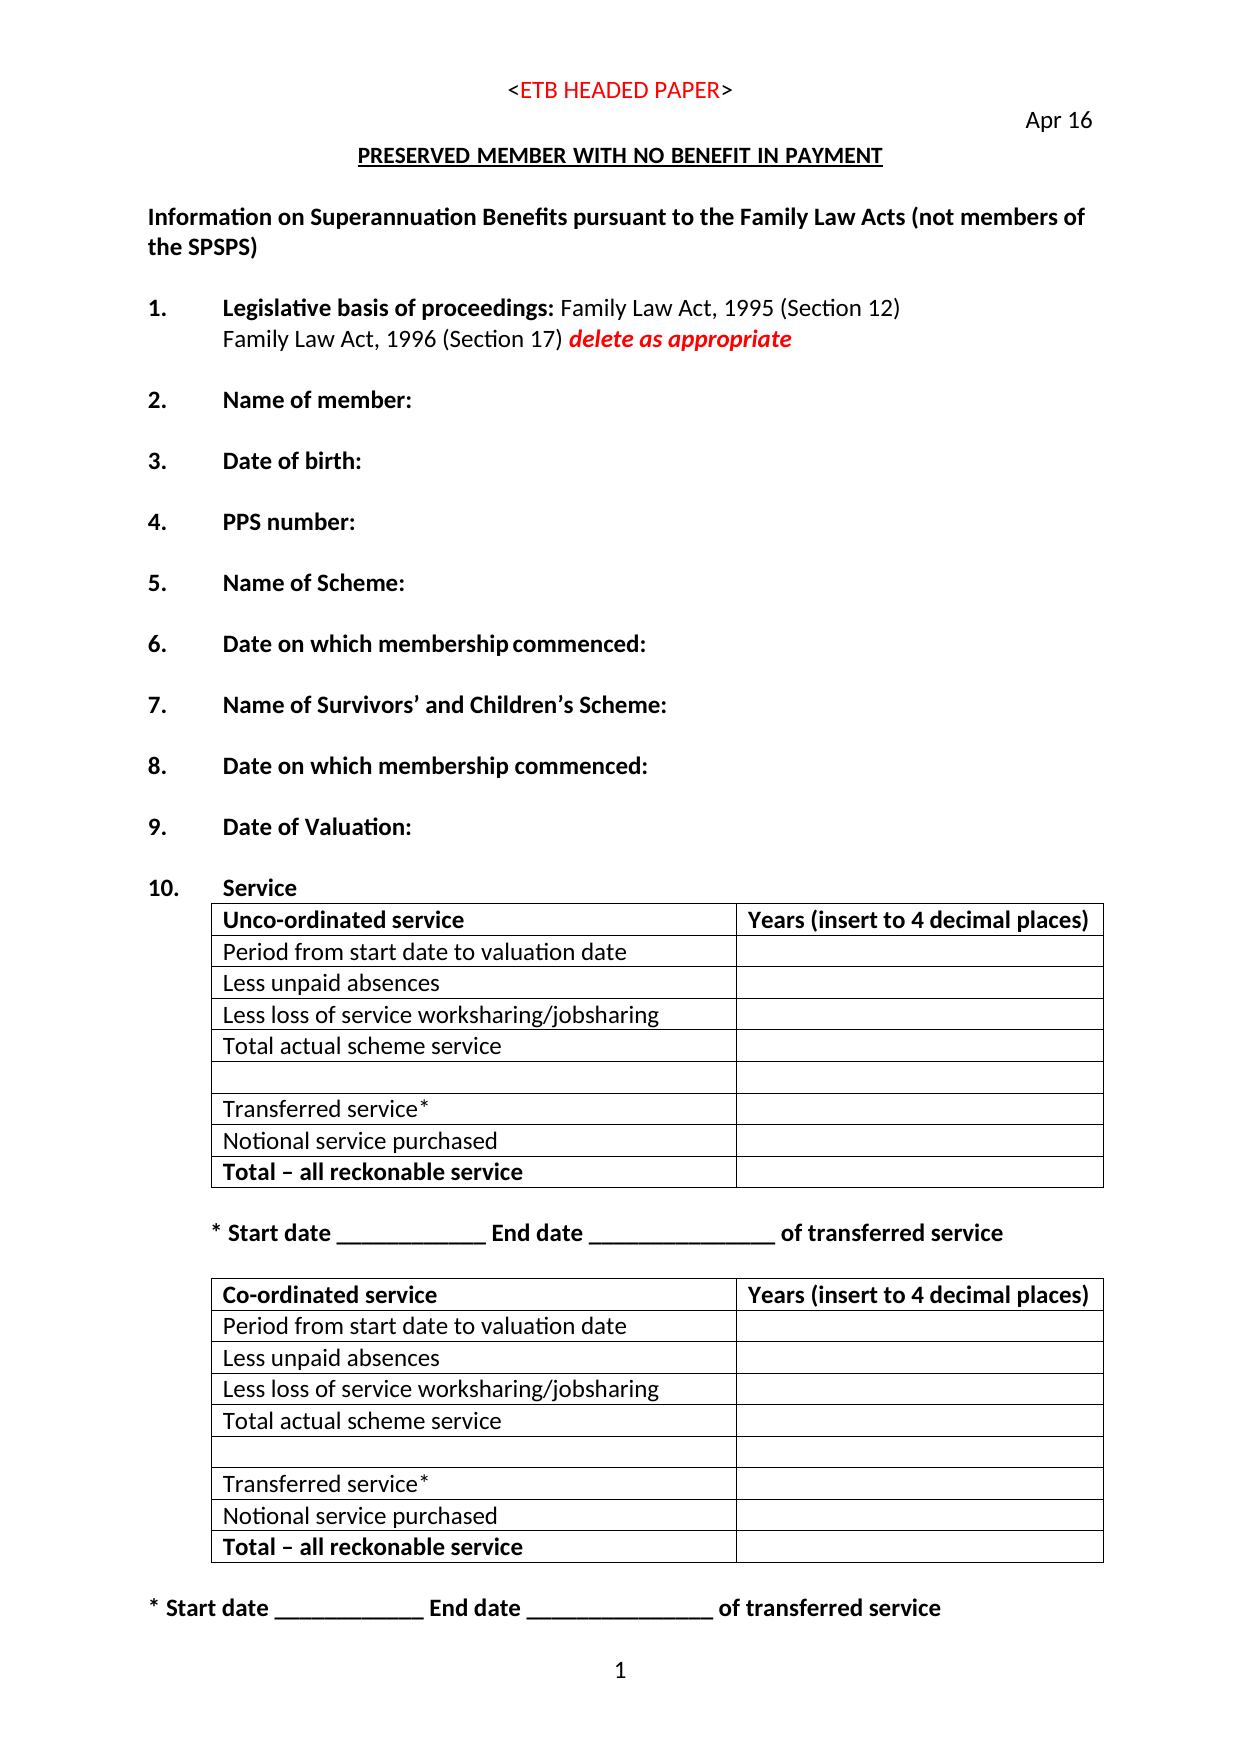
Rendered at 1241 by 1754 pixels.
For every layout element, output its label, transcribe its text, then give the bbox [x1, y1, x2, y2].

table_cell Less loss of service worksharing/jobsharing [212, 1374, 736, 1404]
text Information on Superannuation Benefits pursuant to the Family Law Acts (not members of the SPSPS) [148, 201, 1092, 262]
table_cell Notional service purchased [212, 1125, 736, 1156]
table_cell [737, 1531, 1103, 1562]
text 10. Service [148, 872, 1092, 903]
table_cell [737, 1437, 1103, 1467]
text * Start date ____________ End date _______________ of transferred service [148, 1592, 1092, 1622]
table_cell [737, 1405, 1103, 1436]
table_header Years (insert to 4 decimal places) [737, 1279, 1103, 1309]
table_cell Total – all reckonable service [212, 1157, 736, 1187]
table_cell [737, 1125, 1103, 1156]
text 2. Name of member: [148, 384, 1092, 415]
text preserved member with no benefit in payment [148, 135, 1092, 171]
table_cell [737, 1468, 1103, 1499]
table_header Unco-ordinated service [212, 904, 736, 934]
table_cell [737, 1062, 1103, 1092]
text 3. Date of birth: [148, 445, 1092, 476]
table_cell Transferred service* [212, 1094, 736, 1124]
text * Start date ____________ End date _______________ of transferred service [148, 1217, 1092, 1247]
table_header Years (insert to 4 decimal places) [737, 904, 1103, 934]
text 6. Date on which membership commenced: [148, 628, 1092, 659]
table_cell [737, 1030, 1103, 1061]
table_cell Period from start date to valuation date [212, 1311, 736, 1341]
table_cell [737, 936, 1103, 966]
table_cell Total actual scheme service [212, 1405, 736, 1436]
table_cell [737, 1500, 1103, 1530]
table_cell Notional service purchased [212, 1500, 736, 1530]
table_cell Less loss of service worksharing/jobsharing [212, 999, 736, 1029]
table_cell Total – all reckonable service [212, 1531, 736, 1562]
table_cell [737, 1342, 1103, 1373]
table_cell Less unpaid absences [212, 967, 736, 998]
text 7. Name of Survivors’ and Children’s Scheme: [148, 689, 1092, 720]
table_cell [737, 1094, 1103, 1124]
text 8. Date on which membership commenced: [148, 750, 1092, 781]
text Family Law Act, 1996 (Section 17) delete as appropriate [148, 323, 1092, 354]
table_cell [737, 999, 1103, 1029]
table_cell Total actual scheme service [212, 1030, 736, 1061]
table_cell [737, 1157, 1103, 1187]
table_header Co-ordinated service [212, 1279, 736, 1309]
text 5. Name of Scheme: [148, 567, 1092, 598]
table_cell [737, 967, 1103, 998]
table_cell [212, 1437, 736, 1467]
table_cell Transferred service* [212, 1468, 736, 1499]
text 9. Date of Valuation: [148, 811, 1092, 842]
table_cell [737, 1374, 1103, 1404]
text 4. PPS number: [148, 506, 1092, 537]
table_cell Less unpaid absences [212, 1342, 736, 1373]
table_cell [737, 1311, 1103, 1341]
text 1. Legislative basis of proceedings: Family Law Act, 1995 (Section 12) [148, 293, 1092, 323]
table_cell [212, 1062, 736, 1092]
table_cell Period from start date to valuation date [212, 936, 736, 966]
